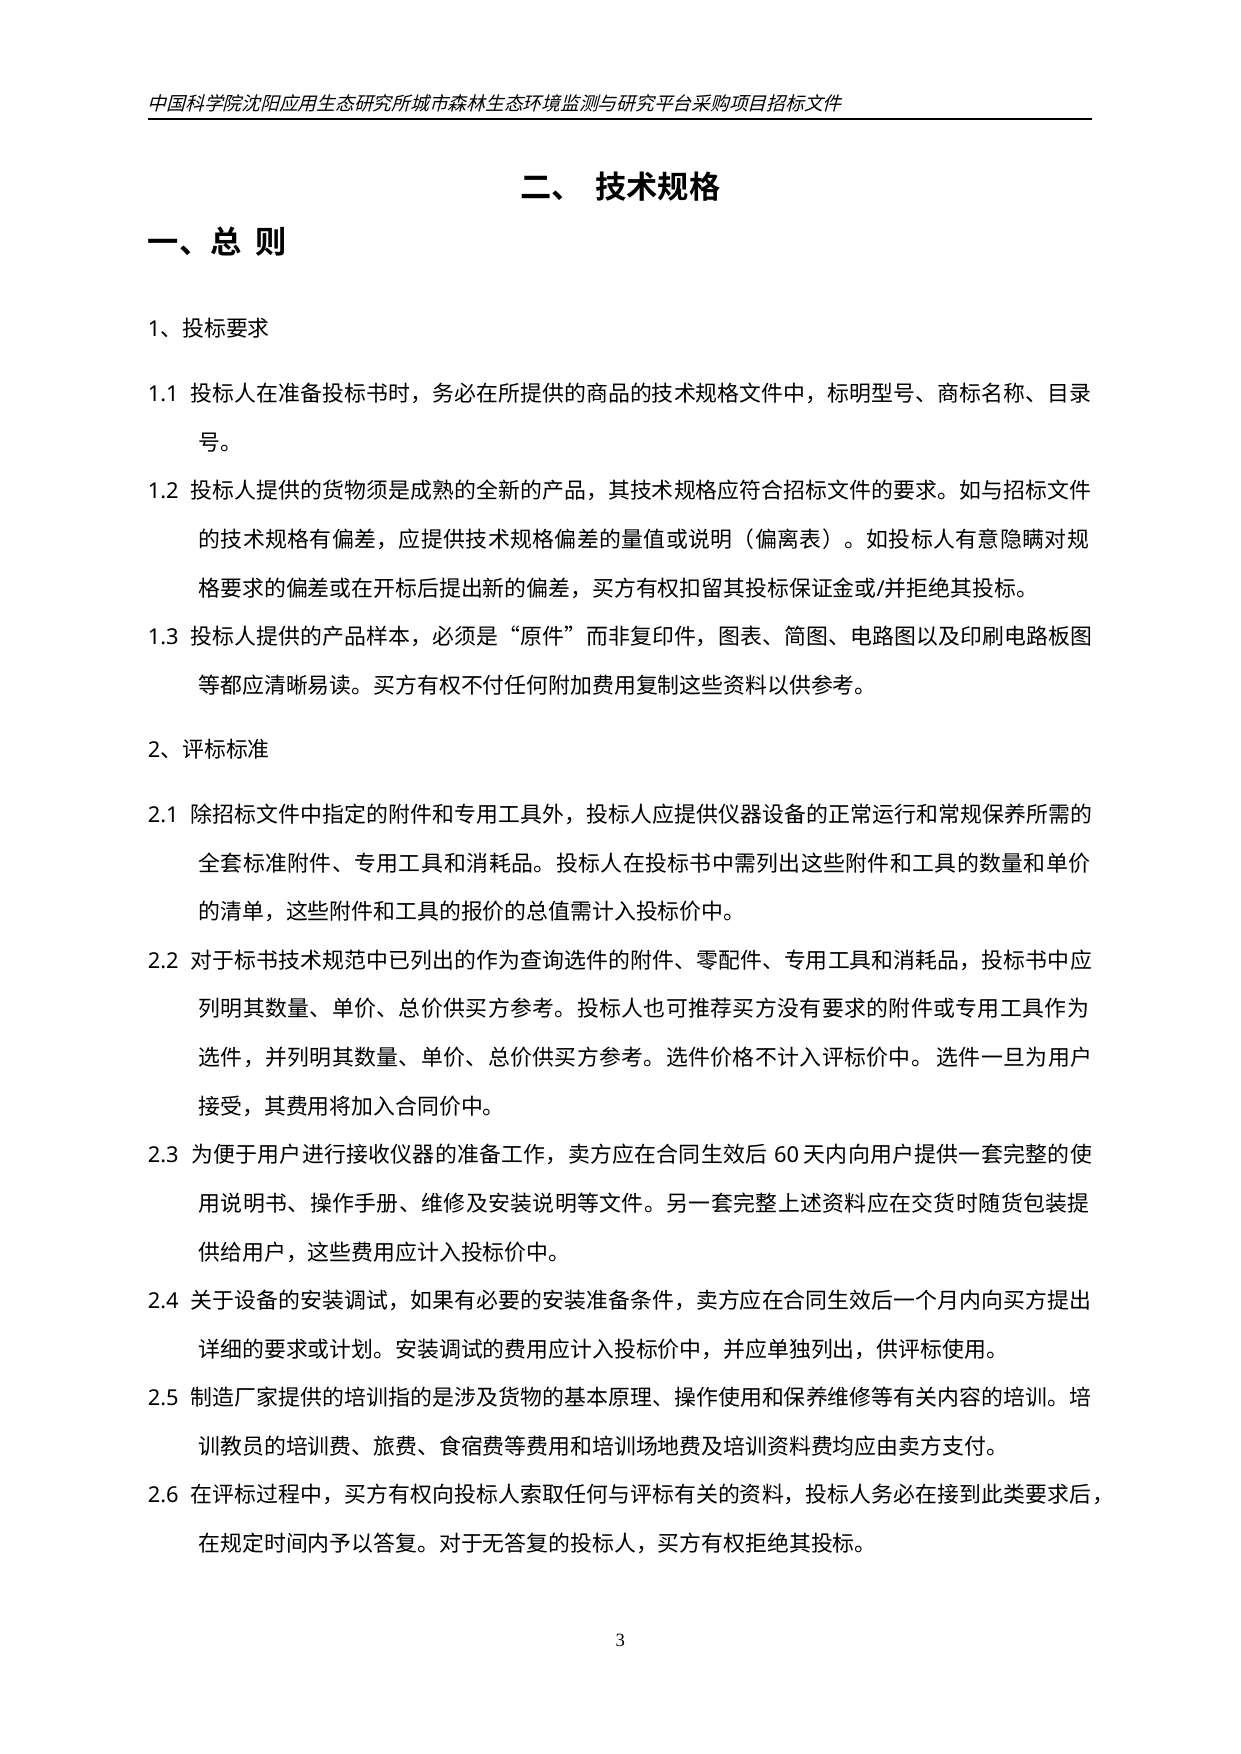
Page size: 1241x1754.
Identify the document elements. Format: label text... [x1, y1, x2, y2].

text 2.4 关于设备的安装调试，如果有必要的安装准备条件，卖方应在合同生效后一个月内向买方提出详细的要求或计划。安装调试的费用应计入投标价中，并应单独列出，供评标使用。 [148, 1283, 1092, 1364]
text 一、总 则 [148, 207, 1092, 272]
text 1.3 投标人提供的产品样本，必须是“原件”而非复印件，图表、简图、电路图以及印刷电路板图等都应清晰易读。买方有权不付任何附加费用复制这些资料以供参考。 [148, 618, 1092, 700]
text 2.5 制造厂家提供的培训指的是涉及货物的基本原理、操作使用和保养维修等有关内容的培训。培训教员的培训费、旅费、食宿费等费用和培训场地费及培训资料费均应由卖方支付。 [148, 1380, 1092, 1461]
text 2.3 为便于用户进行接收仪器的准备工作，卖方应在合同生效后60天内向用户提供一套完整的使用说明书、操作手册、维修及安装说明等文件。另一套完整上述资料应在交货时随货包装提供给用户，这些费用应计入投标价中。 [148, 1137, 1092, 1267]
text 1.1 投标人在准备投标书时，务必在所提供的商品的技术规格文件中，标明型号、商标名称、目录号。 [148, 376, 1092, 457]
text 1.2 投标人提供的货物须是成熟的全新的产品，其技术规格应符合招标文件的要求。如与招标文件的技术规格有偏差，应提供技术规格偏差的量值或说明（偏离表）。如投标人有意隐瞒对规格要求的偏差或在开标后提出新的偏差，买方有权扣留其投标保证金或/并拒绝其投标。 [148, 473, 1092, 603]
text 2.2 对于标书技术规范中已列出的作为查询选件的附件、零配件、专用工具和消耗品，投标书中应列明其数量、单价、总价供买方参考。投标人也可推荐买方没有要求的附件或专用工具作为选件，并列明其数量、单价、总价供买方参考。选件价格不计入评标价中。选件一旦为用户接受，其费用将加入合同价中。 [148, 942, 1092, 1121]
text 2.6 在评标过程中，买方有权向投标人索取任何与评标有关的资料，投标人务必在接到此类要求后，在规定时间内予以答复。对于无答复的投标人，买方有权拒绝其投标。 [148, 1477, 1092, 1558]
text 2、评标标准 [148, 732, 1092, 764]
text 1、投标要求 [148, 311, 1092, 343]
text 2.1 除招标文件中指定的附件和专用工具外，投标人应提供仪器设备的正常运行和常规保养所需的全套标准附件、专用工具和消耗品。投标人在投标书中需列出这些附件和工具的数量和单价的清单，这些附件和工具的报价的总值需计入投标价中。 [148, 796, 1092, 926]
list 技术规格 [148, 162, 1092, 207]
